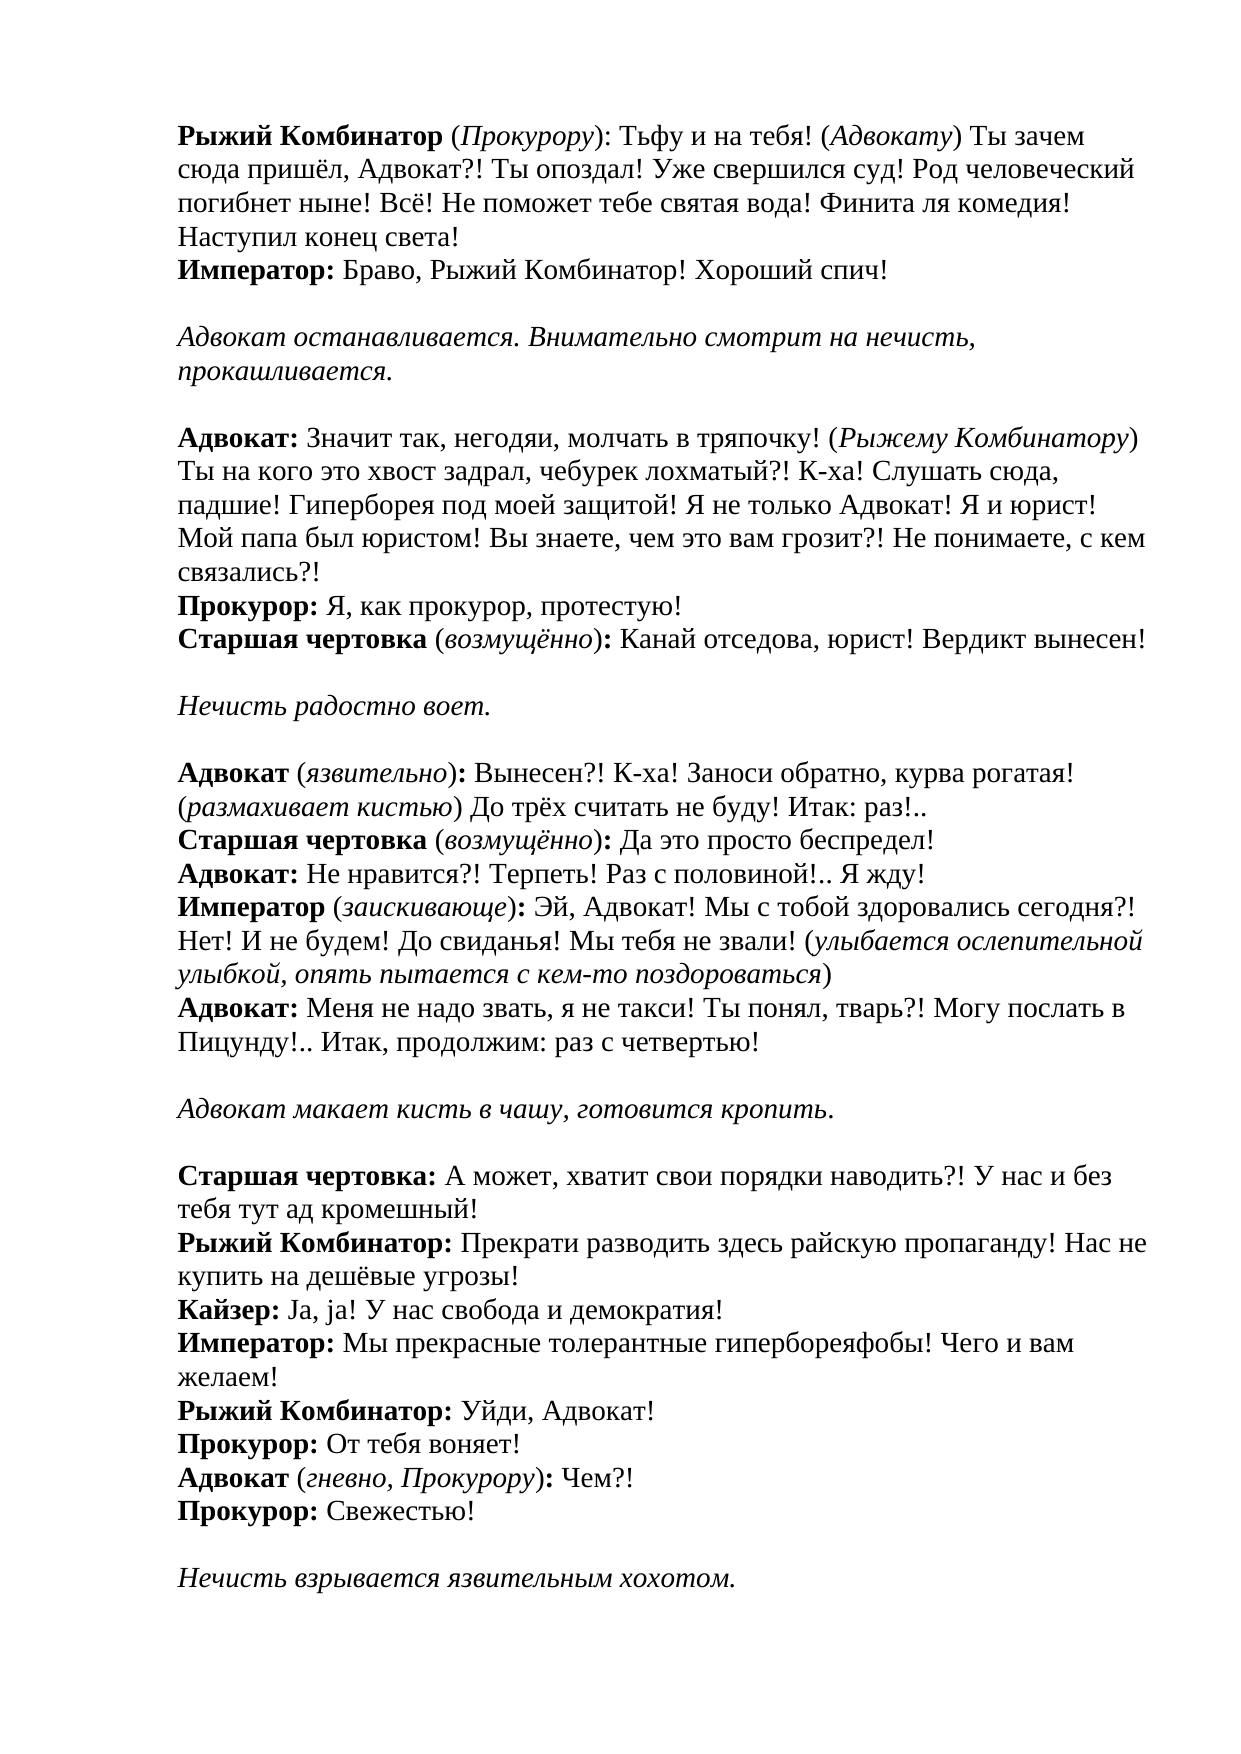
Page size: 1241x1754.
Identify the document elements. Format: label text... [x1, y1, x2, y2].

text Рыжий Комбинатор: Прекрати разводить здесь райскую пропаганду! Нас не купить на дешёвые угрозы! [177, 1225, 1152, 1292]
text Адвокат макает кисть в чашу, готовится кропить. [177, 1091, 1152, 1124]
text Прокурор: Свежестью! [177, 1493, 1152, 1527]
text Старшая чертовка (возмущённо): Канай отседова, юрист! Вердикт вынесен! [177, 621, 1152, 655]
text Прокурор: От тебя воняет! [177, 1426, 1152, 1460]
text Император (заискивающе): Эй, Адвокат! Мы с тобой здоровались сегодня?! Нет! И не будем! До свиданья! Мы тебя не звали! (улыбается ослепительной улыбкой, опять пытается с кем-то поздороваться) [177, 889, 1152, 990]
text Старшая чертовка: А может, хватит свои порядки наводить?! У нас и без тебя тут ад кромешный! [177, 1158, 1152, 1225]
text Кайзер: Ja, ja! У нас свобода и демократия! [177, 1292, 1152, 1326]
text Старшая чертовка (возмущённо): Да это просто беспредел! [177, 822, 1152, 856]
text Нечисть взрывается язвительным хохотом. [177, 1560, 1152, 1594]
text Адвокат: Значит так, негодяи, молчать в тряпочку! (Рыжему Комбинатору) Ты на кого это хвост задрал, чебурек лохматый?! К-ха! Слушать сюда, падшие! Гиперборея под моей защитой! Я не только Адвокат! Я и юрист! Мой папа был юристом! Вы знаете, чем это вам грозит?! Не понимаете, с кем связались?! [177, 420, 1152, 588]
text Император: Браво, Рыжий Комбинатор! Хороший спич! [177, 252, 1152, 286]
text Адвокат останавливается. Внимательно смотрит на нечисть, прокашливается. [177, 319, 1152, 386]
text Рыжий Комбинатор: Уйди, Адвокат! [177, 1393, 1152, 1426]
text Нечисть радостно воет. [177, 688, 1152, 722]
text Адвокат: Не нравится?! Терпеть! Раз с половиной!.. Я жду! [177, 856, 1152, 889]
text Адвокат (язвительно): Вынесен?! К-ха! Заноси обратно, курва рогатая! (размахивает кистью) До трёх считать не буду! Итак: раз!.. [177, 755, 1152, 822]
text Рыжий Комбинатор (Прокурору): Тьфу и на тебя! (Адвокату) Ты зачем сюда пришёл, Адвокат?! Ты опоздал! Уже свершился суд! Род человеческий погибнет ныне! Всё! Не поможет тебе святая вода! Финита ля комедия! Наступил конец света! [177, 118, 1152, 252]
text Император: Мы прекрасные толерантные гипербореяфобы! Чего и вам желаем! [177, 1326, 1152, 1393]
text Адвокат: Меня не надо звать, я не такси! Ты понял, тварь?! Могу послать в Пицунду!.. Итак, продолжим: раз с четвертью! [177, 990, 1152, 1057]
text Прокурор: Я, как прокурор, протестую! [177, 588, 1152, 621]
text Адвокат (гневно, Прокурору): Чем?! [177, 1460, 1152, 1493]
